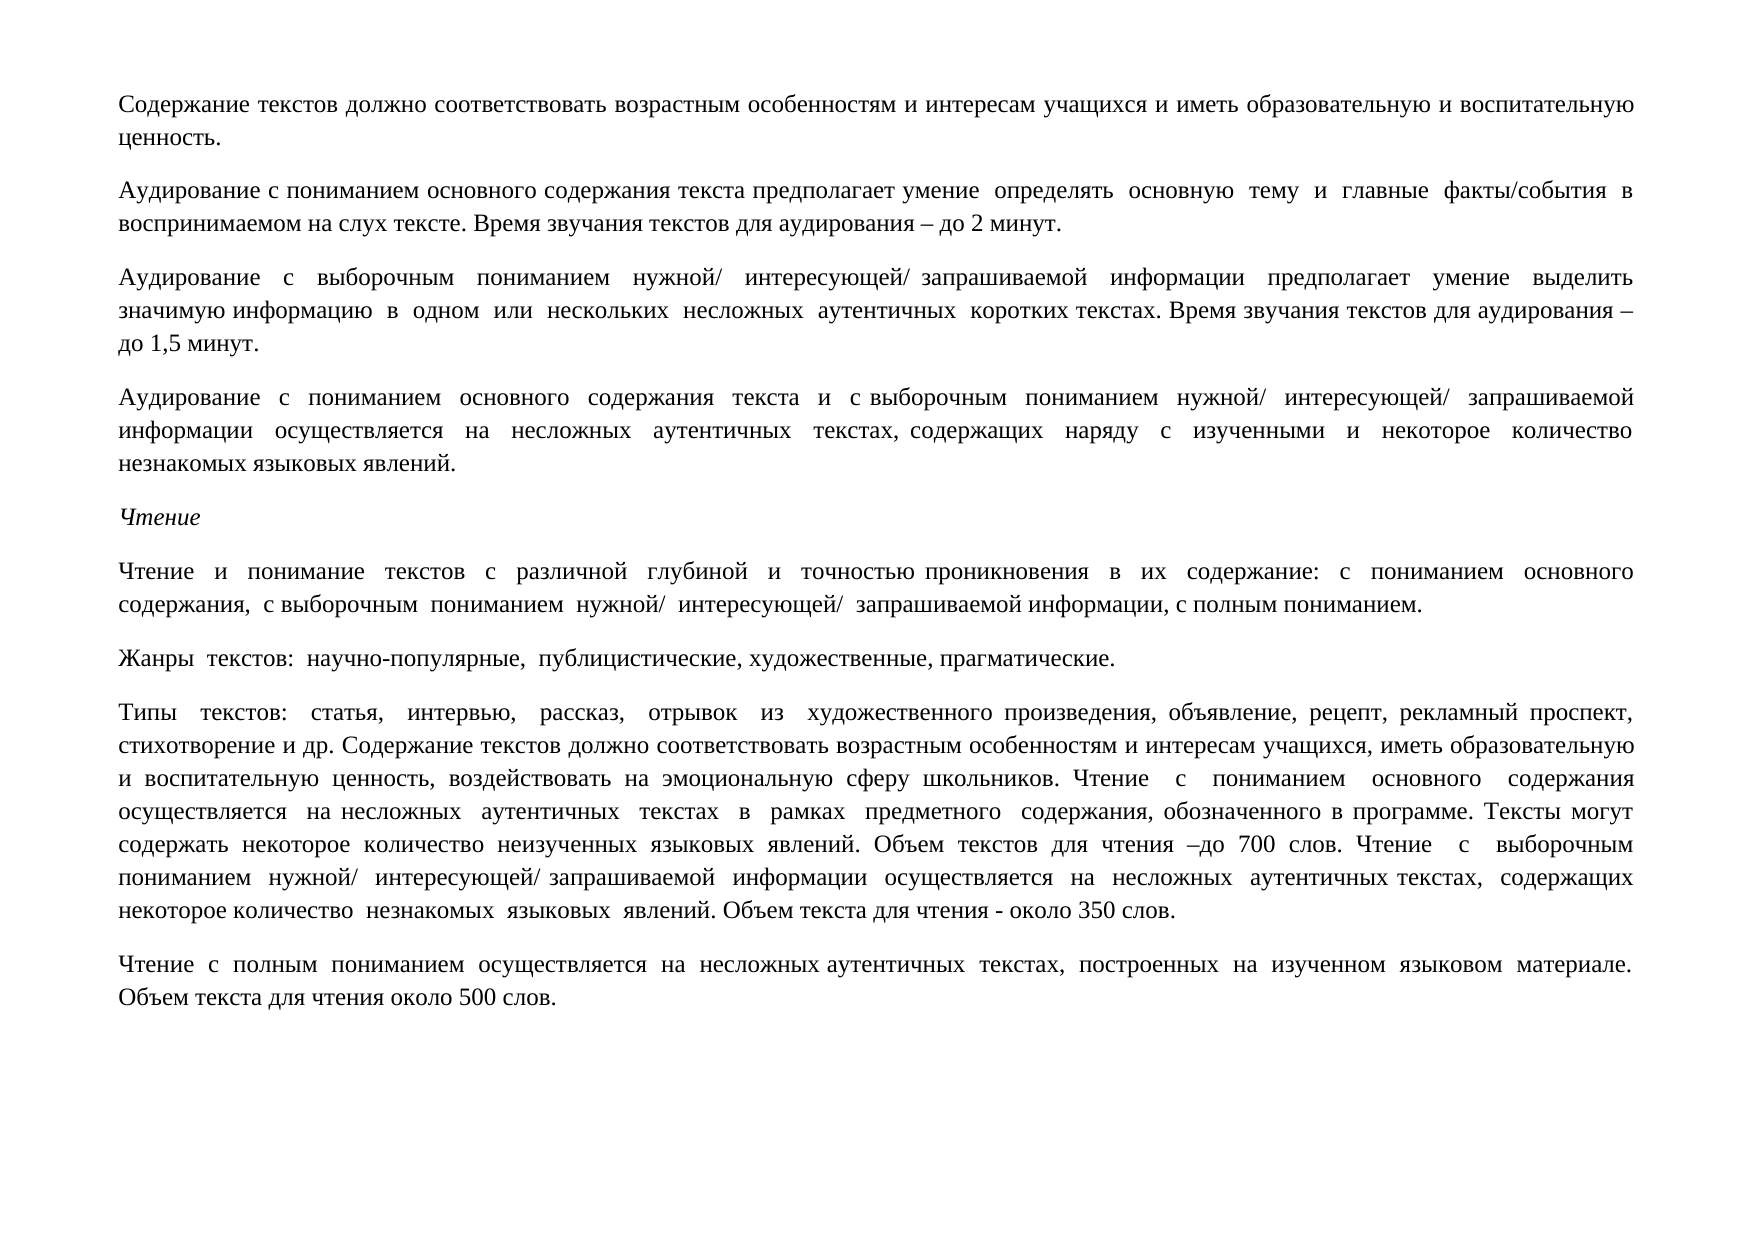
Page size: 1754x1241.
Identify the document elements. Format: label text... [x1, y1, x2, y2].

text Жанры текстов: научно-популярные, публицистические, художественные, прагматические. [118, 643, 1636, 672]
text Аудирование с выборочным пониманием нужной/ интересующей/ запрашиваемой информации предполагает умение выделить значимую информацию в одном или нескольких несложных аутентичных коротких текстах. Время звучания текстов для аудирования – до 1,5 минут. [118, 262, 1636, 357]
text Чтение с полным пониманием осуществляется на несложных аутентичных текстах, построенных на изученном языковом материале. Объем текста для чтения около 500 слов. [118, 949, 1636, 1011]
text Чтение [118, 502, 1636, 531]
text Чтение и понимание текстов с различной глубиной и точностью проникновения в их содержание: с пониманием основного содержания, с выборочным пониманием нужной/ интересующей/ запрашиваемой информации, с полным пониманием. [118, 556, 1636, 618]
text Аудирование с пониманием основного содержания текста и с выборочным пониманием нужной/ интересующей/ запрашиваемой информации осуществляется на несложных аутентичных текстах, содержащих наряду с изученными и некоторое количество незнакомых языковых явлений. [118, 382, 1636, 477]
text Содержание текстов должно соответствовать возрастным особенностям и интересам учащихся и иметь образовательную и воспитательную ценность. [118, 89, 1636, 150]
text Аудирование с пониманием основного содержания текста предполагает умение определять основную тему и главные факты/события в воспринимаемом на слух тексте. Время звучания текстов для аудирования – до 2 минут. [118, 176, 1636, 237]
text Типы текстов: статья, интервью, рассказ, отрывок из художественного произведения, объявление, рецепт, рекламный проспект, стихотворение и др. Содержание текстов должно соответствовать возрастным особенностям и интересам учащихся, иметь образовательную и воспитательную ценность, воздействовать на эмоциональную сферу школьников. Чтение с пониманием основного содержания осуществляется на несложных аутентичных текстах в рамках предметного содержания, обозначенного в программе. Тексты могут содержать некоторое количество неизученных языковых явлений. Объем текстов для чтения –до 700 слов. Чтение с выборочным пониманием нужной/ интересующей/ запрашиваемой информации осуществляется на несложных аутентичных текстах, содержащих некоторое количество незнакомых языковых явлений. Объем текста для чтения - около 350 слов. [118, 697, 1636, 924]
